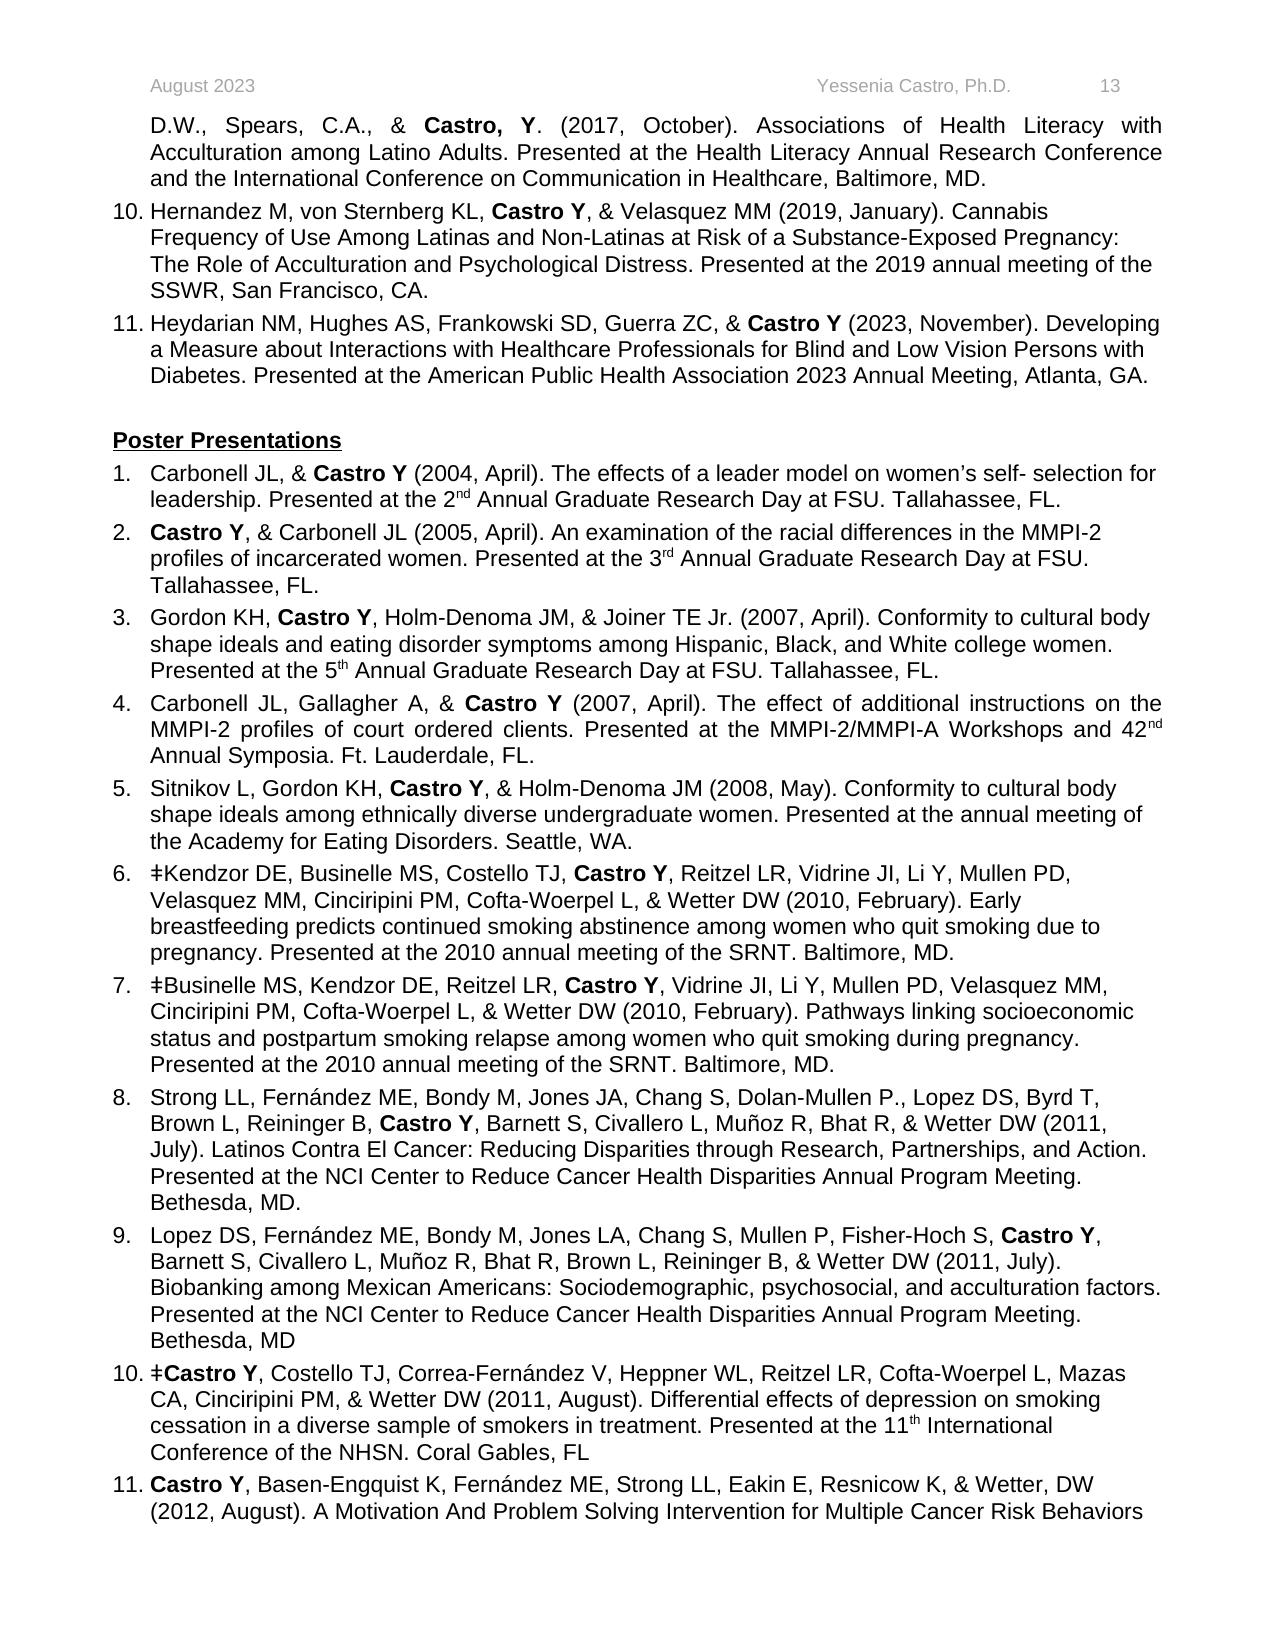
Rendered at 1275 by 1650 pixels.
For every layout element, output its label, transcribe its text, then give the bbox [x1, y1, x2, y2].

list Lopez DS, Fernández ME, Bondy M, Jones LA, Chang S, Mullen P, Fisher-Hoch S, Castro Y, Barnett S, Civallero L, Muñoz R, Bhat R, Brown L, Reininger B, & Wetter DW (2011, July). Biobanking among Mexican Americans: Sociodemographic, psychosocial, and acculturation factors. Presented at the NCI Center to Reduce Cancer Health Disparities Annual Program Meeting. Bethesda, MD [112, 1222, 1162, 1353]
list ǂKendzor DE, Businelle MS, Costello TJ, Castro Y, Reitzel LR, Vidrine JI, Li Y, Mullen PD, Velasquez MM, Cinciripini PM, Cofta-Woerpel L, & Wetter DW (2010, February). Early breastfeeding predicts continued smoking abstinence among women who quit smoking due to pregnancy. Presented at the 2010 annual meeting of the SRNT. Baltimore, MD. [112, 860, 1162, 966]
list Carbonell JL, Gallagher A, & Castro Y (2007, April). The effect of additional instructions on the MMPI-2 profiles of court ordered clients. Presented at the MMPI-2/MMPI-A Workshops and 42nd Annual Symposia. Ft. Lauderdale, FL. [112, 689, 1162, 769]
list ǂCastro Y, Costello TJ, Correa-Fernández V, Heppner WL, Reitzel LR, Cofta-Woerpel L, Mazas CA, Cinciripini PM, & Wetter DW (2011, August). Differential effects of depression on smoking cessation in a diverse sample of smokers in treatment. Presented at the 11th International Conference of the NHSN. Coral Gables, FL [112, 1359, 1162, 1465]
list Strong LL, Fernández ME, Bondy M, Jones JA, Chang S, Dolan-Mullen P., Lopez DS, Byrd T, Brown L, Reininger B, Castro Y, Barnett S, Civallero L, Muñoz R, Bhat R, & Wetter DW (2011, July). Latinos Contra El Cancer: Reducing Disparities through Research, Partnerships, and Action. Presented at the NCI Center to Reduce Cancer Health Disparities Annual Program Meeting. Bethesda, MD. [112, 1083, 1162, 1215]
list Gordon KH, Castro Y, Holm-Denoma JM, & Joiner TE Jr. (2007, April). Conformity to cultural body shape ideals and eating disorder symptoms among Hispanic, Black, and White college women. Presented at the 5th Annual Graduate Research Day at FSU. Tallahassee, FL. [112, 604, 1162, 683]
list Heydarian NM, Hughes AS, Frankowski SD, Guerra ZC, & Castro Y (2023, November). Developing a Measure about Interactions with Healthcare Professionals for Blind and Low Vision Persons with Diabetes. Presented at the American Public Health Association 2023 Annual Meeting, Atlanta, GA. [112, 309, 1162, 388]
list Carbonell JL, & Castro Y (2004, April). The effects of a leader model on women’s self- selection for leadership. Presented at the 2nd Annual Graduate Research Day at FSU. Tallahassee, FL. [112, 460, 1162, 513]
list Hernandez M, von Sternberg KL, Castro Y, & Velasquez MM (2019, January). Cannabis Frequency of Use Among Latinas and Non-Latinas at Risk of a Substance-Exposed Pregnancy: The Role of Acculturation and Psychological Distress. Presented at the 2019 annual meeting of the SSWR, San Francisco, CA. [112, 198, 1162, 303]
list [112, 112, 1162, 192]
list ǂBusinelle MS, Kendzor DE, Reitzel LR, Castro Y, Vidrine JI, Li Y, Mullen PD, Velasquez MM, Cinciripini PM, Cofta-Woerpel L, & Wetter DW (2010, February). Pathways linking socioeconomic status and postpartum smoking relapse among women who quit smoking during pregnancy. Presented at the 2010 annual meeting of the SRNT. Baltimore, MD. [112, 972, 1162, 1077]
list Castro Y, & Carbonell JL (2005, April). An examination of the racial differences in the MMPI-2 profiles of incarcerated women. Presented at the 3rd Annual Graduate Research Day at FSU. Tallahassee, FL. [112, 519, 1162, 598]
subtitle Poster Presentations [112, 427, 1162, 454]
list Sitnikov L, Gordon KH, Castro Y, & Holm-Denoma JM (2008, May). Conformity to cultural body shape ideals among ethnically diverse undergraduate women. Presented at the annual meeting of the Academy for Eating Disorders. Seattle, WA. [112, 775, 1162, 854]
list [112, 1471, 1162, 1524]
